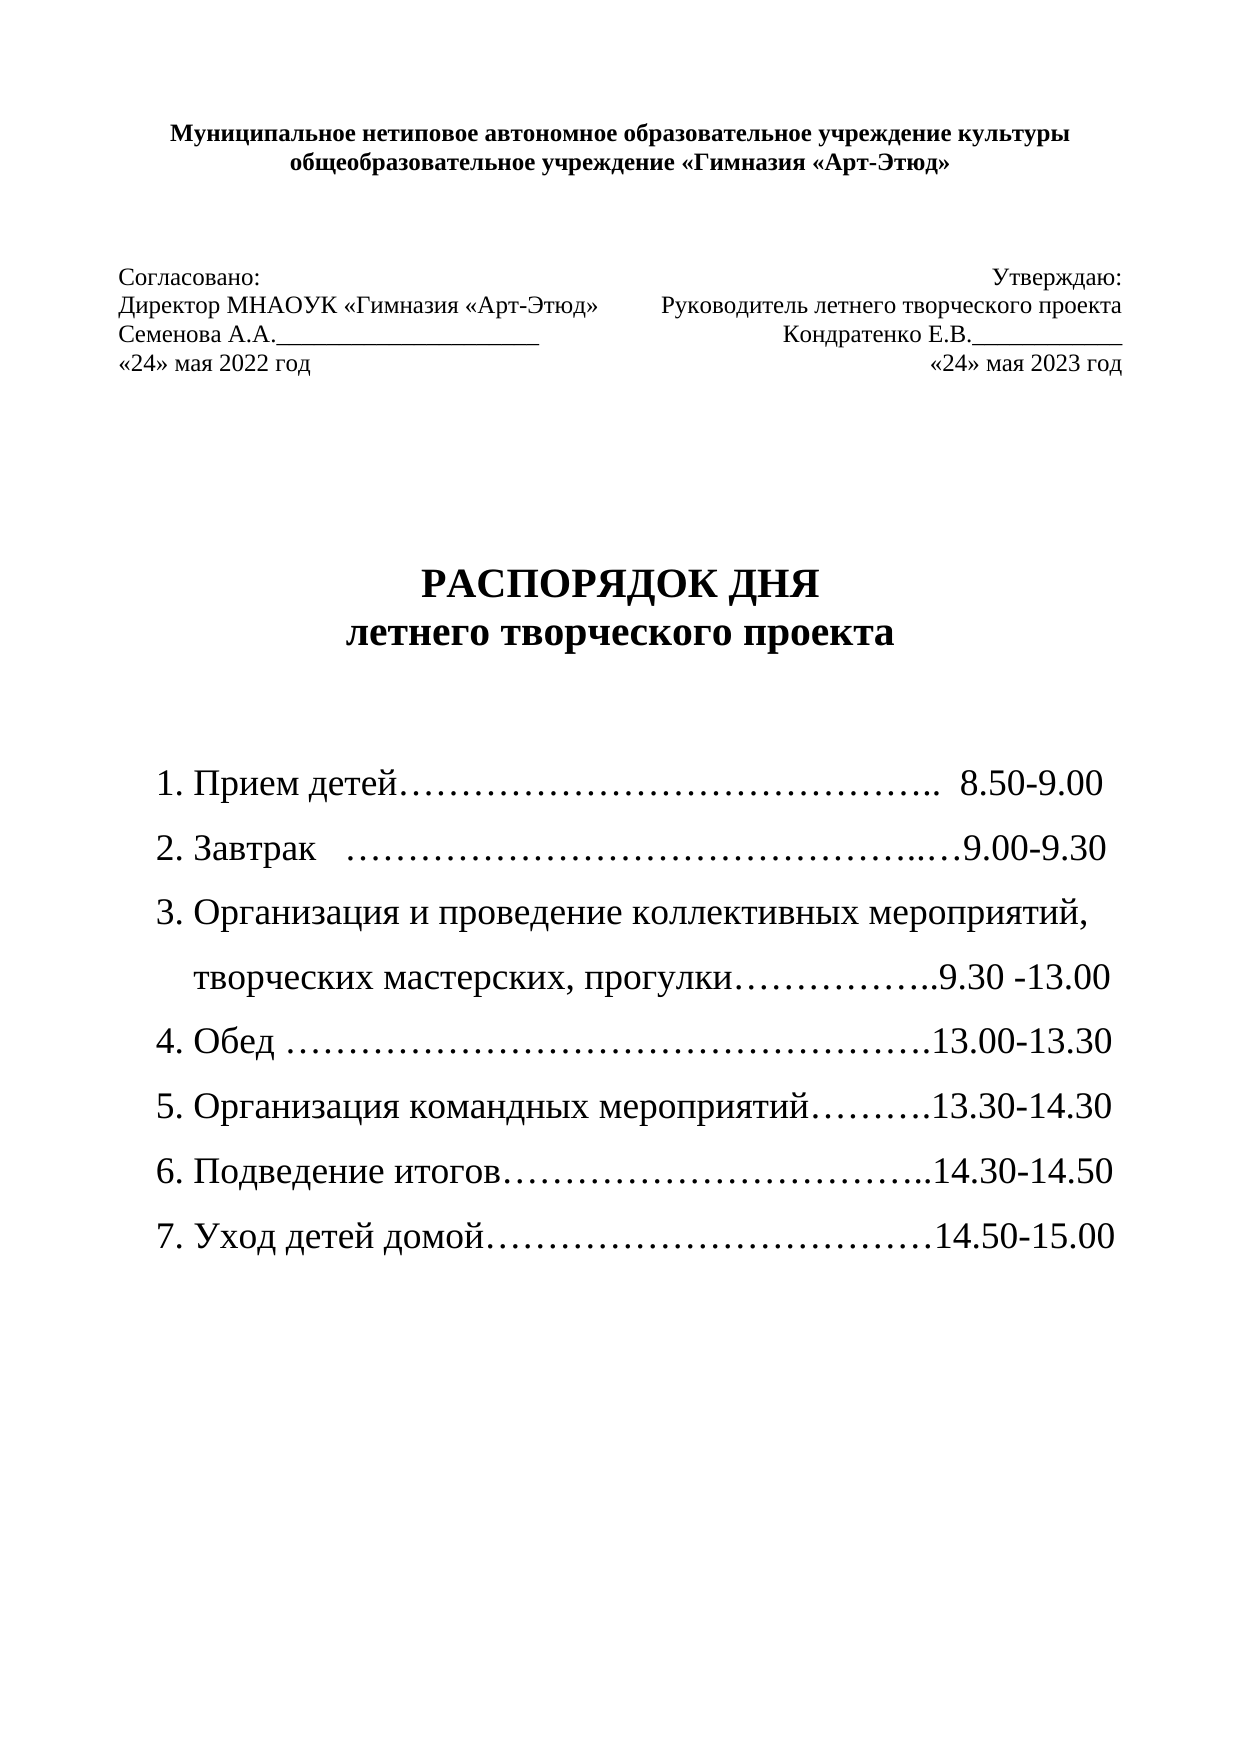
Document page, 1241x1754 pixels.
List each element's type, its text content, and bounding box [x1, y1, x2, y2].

list Обед …………………………………………….13.00-13.30 [156, 1019, 1122, 1062]
list Организация и проведение коллективных мероприятий, творческих мастерских, прогулки……………..9.30 -13.00 [156, 889, 1122, 997]
list Уход детей домой………………………………14.50-15.00 [156, 1213, 1122, 1256]
list Организация командных мероприятий……….13.30-14.30 [156, 1084, 1122, 1127]
text летнего творческого проекта [118, 607, 1122, 655]
table_header Согласовано: Директор МНАОУК «Гимназия «Арт-Этюд» Семенова А.А._____________________ «24» мая 2022 год [107, 262, 620, 377]
list Завтрак ………………………………………..…9.00-9.30 [156, 825, 1122, 868]
table_header Утверждаю: Руководитель летнего творческого проекта Кондратенко Е.В.____________ «24» мая 2023 год [620, 262, 1133, 377]
text РАСПОРЯДОК ДНЯ [118, 559, 1122, 607]
text Муниципальное нетиповое автономное образовательное учреждение культуры общеобразовательное учреждение «Гимназия «Арт-Этюд» [118, 118, 1122, 176]
list Прием детей…………………………………….. 8.50-9.00 [156, 760, 1122, 803]
list Подведение итогов……………………………..14.30-14.50 [156, 1148, 1122, 1191]
